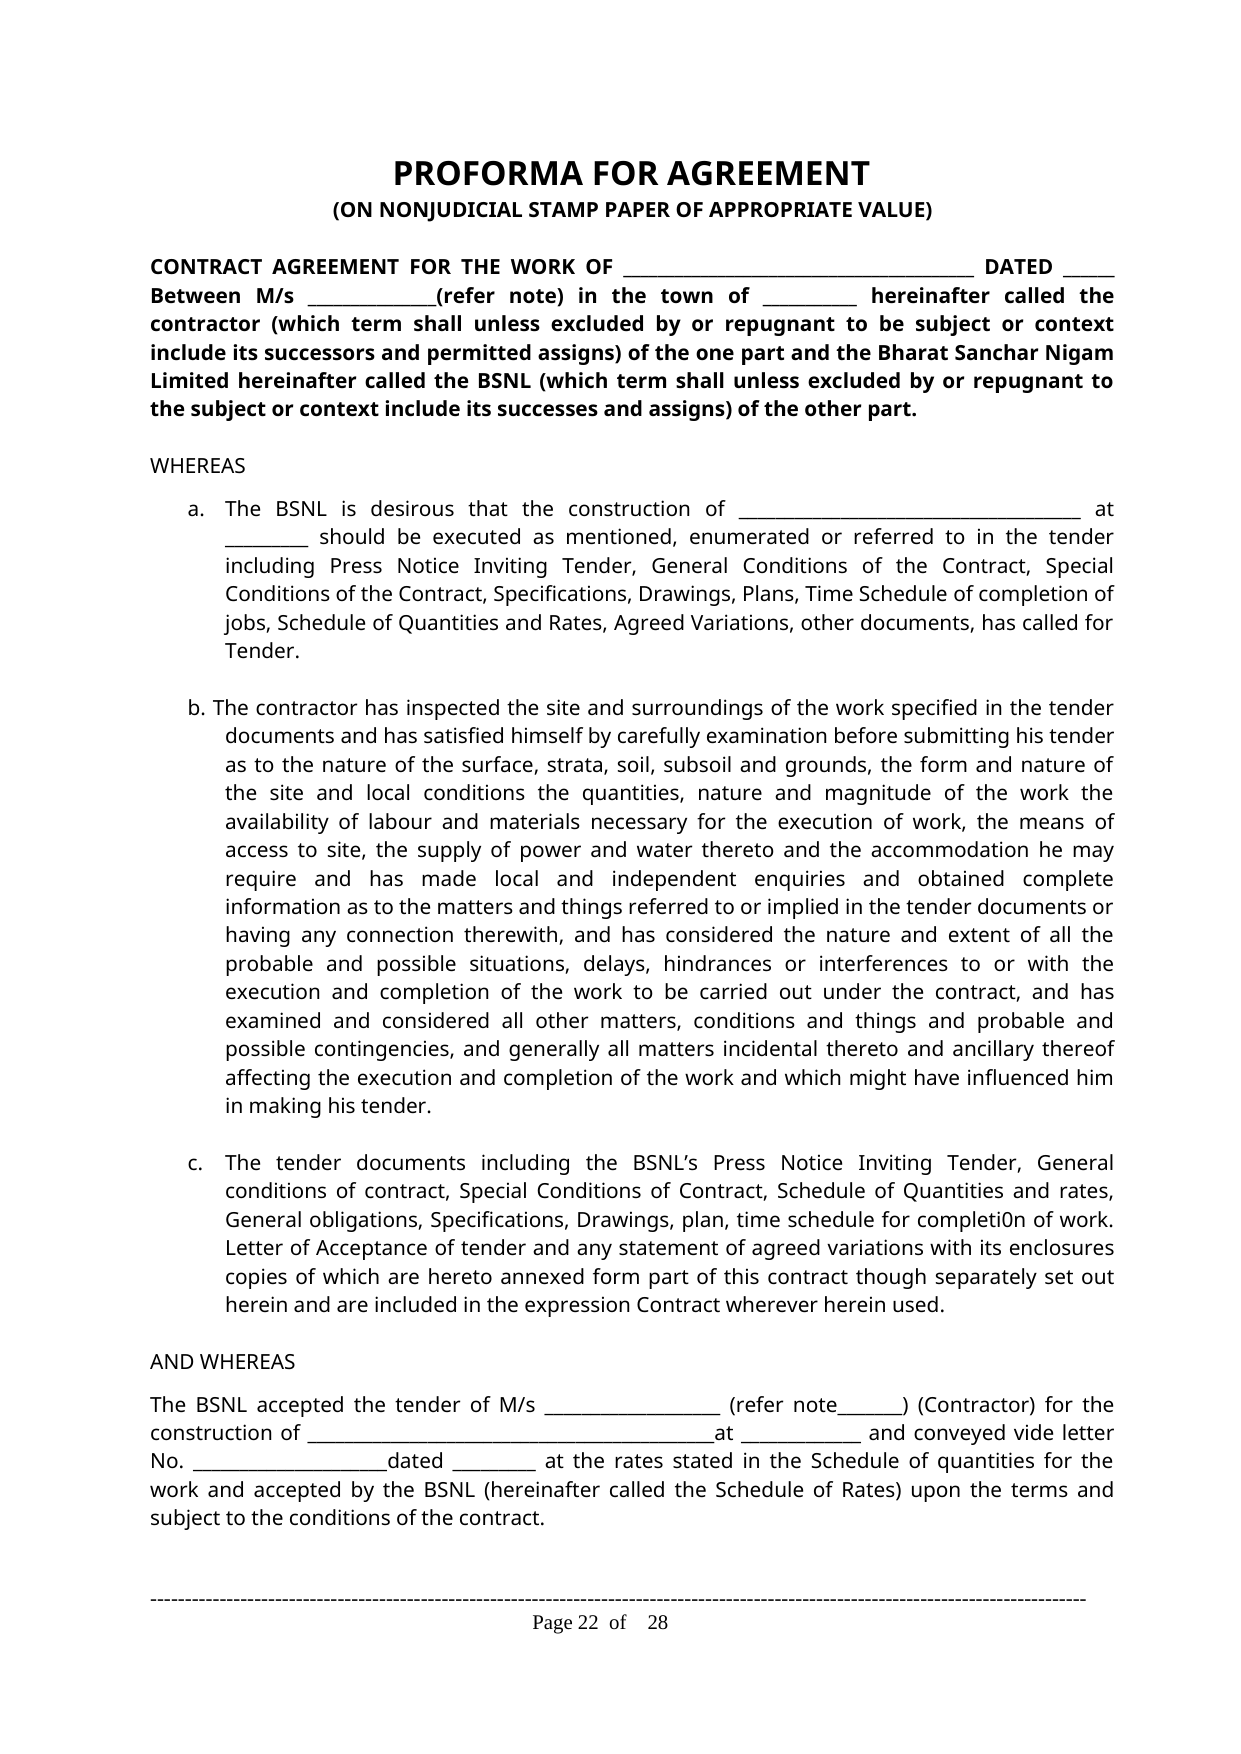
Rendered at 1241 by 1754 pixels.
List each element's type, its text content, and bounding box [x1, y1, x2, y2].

text (ON NONJUDICIAL STAMP PAPER OF APPROPRIATE VALUE) [150, 195, 1115, 224]
text The BSNL accepted the tender of M/s ___________________ (refer note_______) (Contractor) for the construction of ____________________________________________at _____________ and conveyed vide letter No. _____________________dated _________ at the rates stated in the Schedule of quantities for the work and accepted by the BSNL (hereinafter called the Schedule of Rates) upon the terms and subject to the conditions of the contract. [150, 1390, 1115, 1532]
text b. The contractor has inspected the site and surroundings of the work specified in the tender documents and has satisfied himself by carefully examination before submitting his tender as to the nature of the surface, strata, soil, subsoil and grounds, the form and nature of the site and local conditions the quantities, nature and magnitude of the work the availability of labour and materials necessary for the execution of work, the means of access to site, the supply of power and water thereto and the accommodation he may require and has made local and independent enquiries and obtained complete information as to the matters and things referred to or implied in the tender documents or having any connection therewith, and has considered the nature and extent of all the probable and possible situations, delays, hindrances or interferences to or with the execution and completion of the work to be carried out under the contract, and has examined and considered all other matters, conditions and things and probable and possible contingencies, and generally all matters incidental thereto and ancillary thereof affecting the execution and completion of the work and which might have influenced him in making his tender. [187, 693, 1115, 1119]
text PROFORMA FOR AGREEMENT [150, 150, 1112, 195]
text WHEREAS [150, 451, 1115, 480]
text CONTRACT AGREEMENT FOR THE WORK OF _________________________________________ DATED ______ Between M/s _______________(refer note) in the town of ___________ hereinafter called the contractor (which term shall unless excluded by or repugnant to be subject or context include its successors and permitted assigns) of the one part and the Bharat Sanchar Nigam Limited hereinafter called the BSNL (which term shall unless excluded by or repugnant to the subject or context include its successes and assigns) of the other part. [150, 252, 1115, 423]
text a. The BSNL is desirous that the construction of _____________________________________ at _________ should be executed as mentioned, enumerated or referred to in the tender including Press Notice Inviting Tender, General Conditions of the Contract, Special Conditions of the Contract, Specifications, Drawings, Plans, Time Schedule of completion of jobs, Schedule of Quantities and Rates, Agreed Variations, other documents, has called for Tender. [187, 494, 1115, 664]
text AND WHEREAS [150, 1347, 1115, 1376]
text c. The tender documents including the BSNL’s Press Notice Inviting Tender, General conditions of contract, Special Conditions of Contract, Schedule of Quantities and rates, General obligations, Specifications, Drawings, plan, time schedule for completi0n of work. Letter of Acceptance of tender and any statement of agreed variations with its enclosures copies of which are hereto annexed form part of this contract though separately set out herein and are included in the expression Contract wherever herein used. [187, 1148, 1115, 1319]
